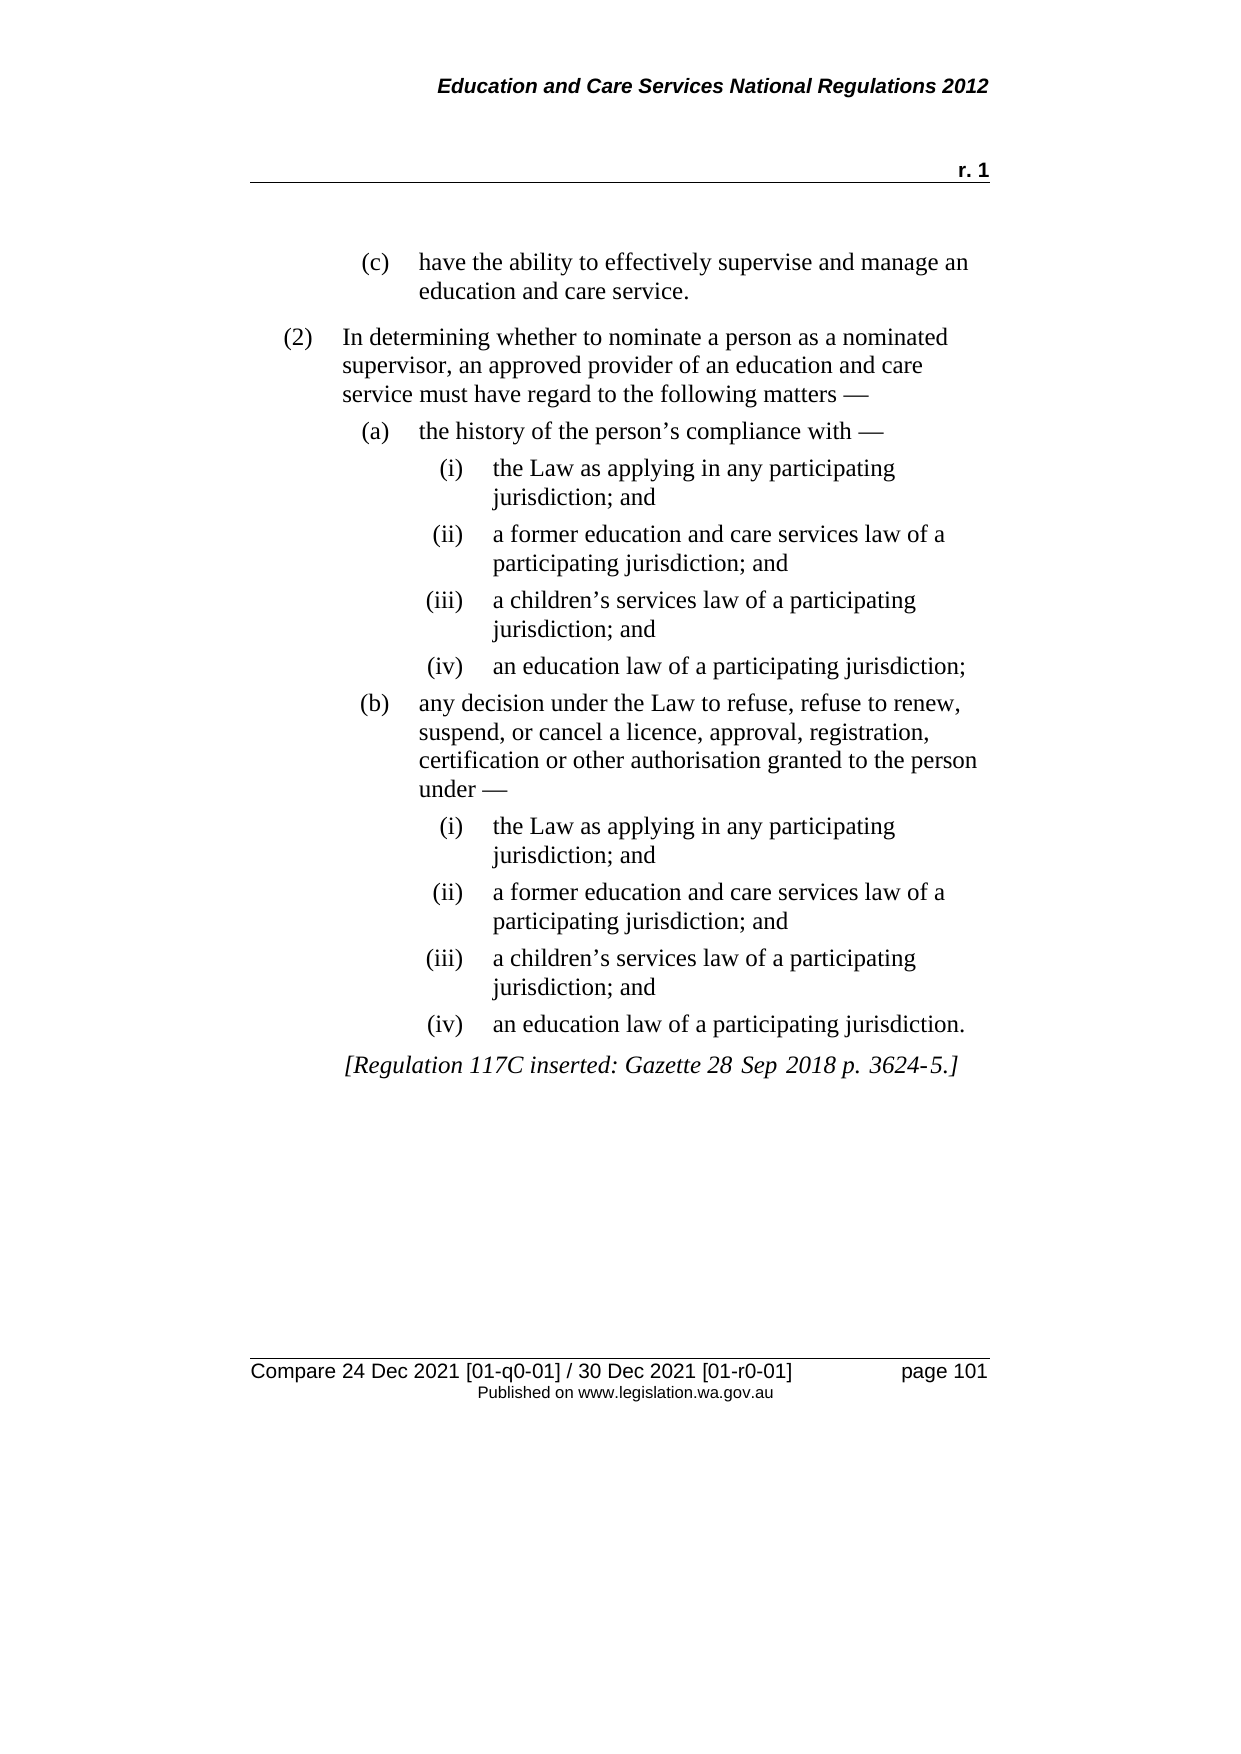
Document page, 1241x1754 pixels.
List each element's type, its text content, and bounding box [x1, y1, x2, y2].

text (ii) a former education and care services law of a participating jurisdiction; and [250, 519, 990, 577]
text (ii) a former education and care services law of a participating jurisdiction; and [250, 877, 990, 934]
text (2) In determining whether to nominate a person as a nominated supervisor, an approved provider of an education and care service must have regard to the following matters — [250, 322, 990, 408]
text [Regulation 117C inserted: Gazette 28 Sep 2018 p. 3624-5.] [250, 1050, 990, 1079]
text (iii) a children’s services law of a participating jurisdiction; and [250, 585, 990, 642]
text (i) the Law as applying in any participating jurisdiction; and [250, 453, 990, 511]
text (b) any decision under the Law to refuse, refuse to renew, suspend, or cancel a licence, approval, registration, certification or other authorisation granted to the person under — [250, 688, 990, 803]
text (iv) an education law of a participating jurisdiction. [250, 1009, 990, 1037]
text (c) have the ability to effectively supervise and manage an education and care service. [250, 247, 990, 305]
text (iv) an education law of a participating jurisdiction; [250, 651, 990, 679]
text (a) the history of the person’s compliance with — [250, 416, 990, 445]
text (iii) a children’s services law of a participating jurisdiction; and [250, 943, 990, 1000]
text (i) the Law as applying in any participating jurisdiction; and [250, 811, 990, 869]
